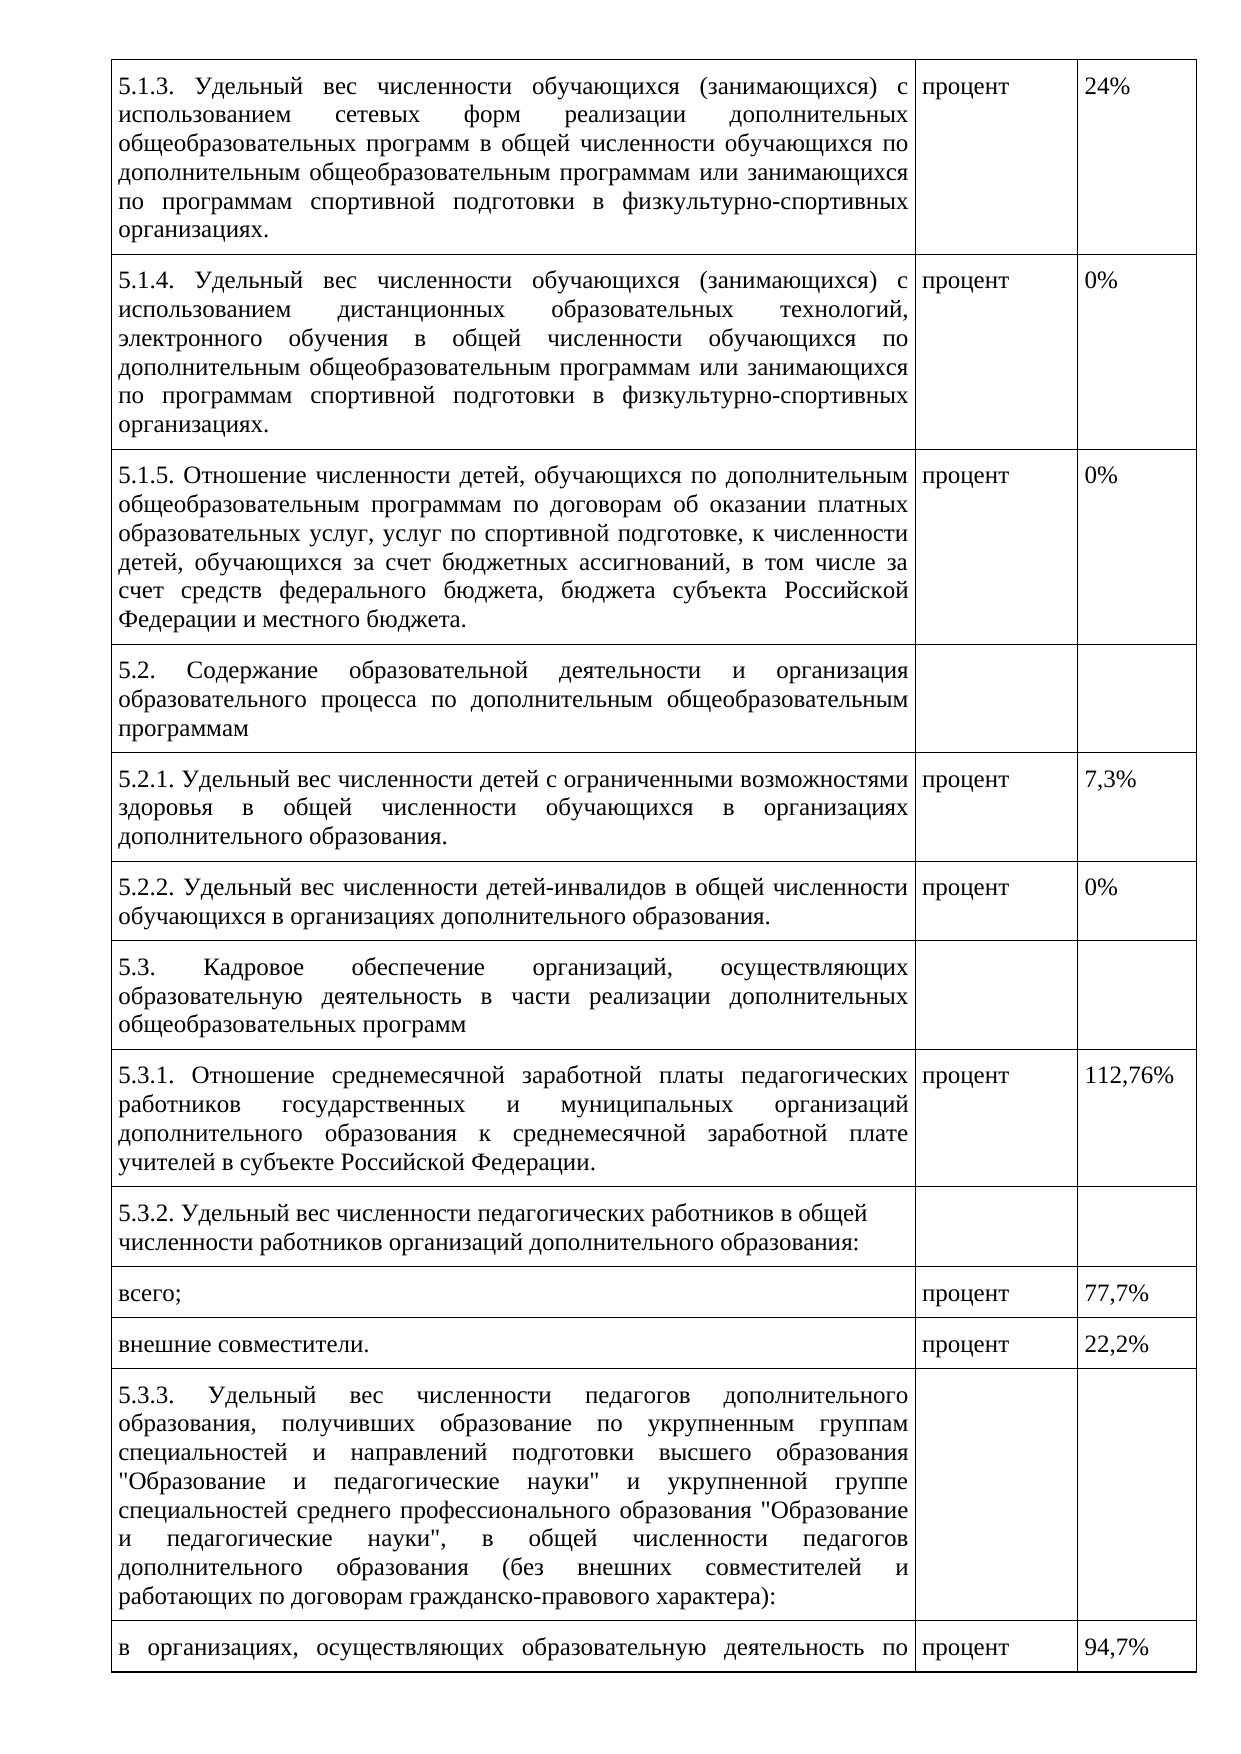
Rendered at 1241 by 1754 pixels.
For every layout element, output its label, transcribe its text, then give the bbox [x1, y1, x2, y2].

table_cell 94,7% [1078, 1621, 1196, 1671]
table_cell [1078, 1369, 1196, 1620]
table_cell 0% [1078, 255, 1196, 449]
table_cell [916, 941, 1077, 1049]
table_cell 5.1.5. Отношение численности детей, обучающихся по дополнительным общеобразовательным программам по договорам об оказании платных образовательных услуг, услуг по спортивной подготовке, к численности детей, обучающихся за счет бюджетных ассигнований, в том числе за счет средств федерального бюджета, бюджета субъекта Российской Федерации и местного бюджета. [112, 450, 915, 643]
table_cell [1078, 1187, 1196, 1266]
table_cell 5.3.3. Удельный вес численности педагогов дополнительного образования, получивших образование по укрупненным группам специальностей и направлений подготовки высшего образования "Образование и педагогические науки" и укрупненной группе специальностей среднего профессионального образования "Образование и педагогические науки", в общей численности педагогов дополнительного образования (без внешних совместителей и работающих по договорам гражданско-правового характера): [112, 1369, 915, 1620]
table_cell 77,7% [1078, 1267, 1196, 1317]
table_cell 7,3% [1078, 753, 1196, 861]
table_cell процент [916, 1050, 1077, 1186]
table_cell внешние совместители. [112, 1318, 915, 1368]
table_cell 112,76% [1078, 1050, 1196, 1186]
table_cell 24% [1078, 60, 1196, 254]
table_cell 0% [1078, 862, 1196, 940]
table_cell 5.3.1. Отношение среднемесячной заработной платы педагогических работников государственных и муниципальных организаций дополнительного образования к среднемесячной заработной плате учителей в субъекте Российской Федерации. [112, 1050, 915, 1186]
table_cell 5.2. Содержание образовательной деятельности и организация образовательного процесса по дополнительным общеобразовательным программам [112, 645, 915, 752]
table_cell процент [916, 1267, 1077, 1317]
table_cell [916, 1369, 1077, 1620]
table_cell [916, 645, 1077, 752]
table_cell всего; [112, 1267, 915, 1317]
table_cell 22,2% [1078, 1318, 1196, 1368]
table_cell процент [916, 753, 1077, 861]
table_cell 5.3. Кадровое обеспечение организаций, осуществляющих образовательную деятельность в части реализации дополнительных общеобразовательных программ [112, 941, 915, 1049]
table_cell процент [916, 60, 1077, 254]
table_cell процент [916, 450, 1077, 643]
table_cell процент [916, 255, 1077, 449]
table_cell 5.1.4. Удельный вес численности обучающихся (занимающихся) с использованием дистанционных образовательных технологий, электронного обучения в общей численности обучающихся по дополнительным общеобразовательным программам или занимающихся по программам спортивной подготовки в физкультурно-спортивных организациях. [112, 255, 915, 449]
table_cell 5.2.2. Удельный вес численности детей-инвалидов в общей численности обучающихся в организациях дополнительного образования. [112, 862, 915, 940]
table_cell процент [916, 862, 1077, 940]
table_cell 5.2.1. Удельный вес численности детей с ограниченными возможностями здоровья в общей численности обучающихся в организациях дополнительного образования. [112, 753, 915, 861]
table_cell процент [916, 1621, 1077, 1671]
table_cell процент [916, 1318, 1077, 1368]
table_cell [1078, 941, 1196, 1049]
table_cell 0% [1078, 450, 1196, 643]
table_cell [916, 1187, 1077, 1266]
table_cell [112, 1621, 915, 1671]
table_cell 5.1.3. Удельный вес численности обучающихся (занимающихся) с использованием сетевых форм реализации дополнительных общеобразовательных программ в общей численности обучающихся по дополнительным общеобразовательным программам или занимающихся по программам спортивной подготовки в физкультурно-спортивных организациях. [112, 60, 915, 254]
table_cell [1078, 645, 1196, 752]
table_cell 5.3.2. Удельный вес численности педагогических работников в общей численности работников организаций дополнительного образования: [112, 1187, 915, 1266]
